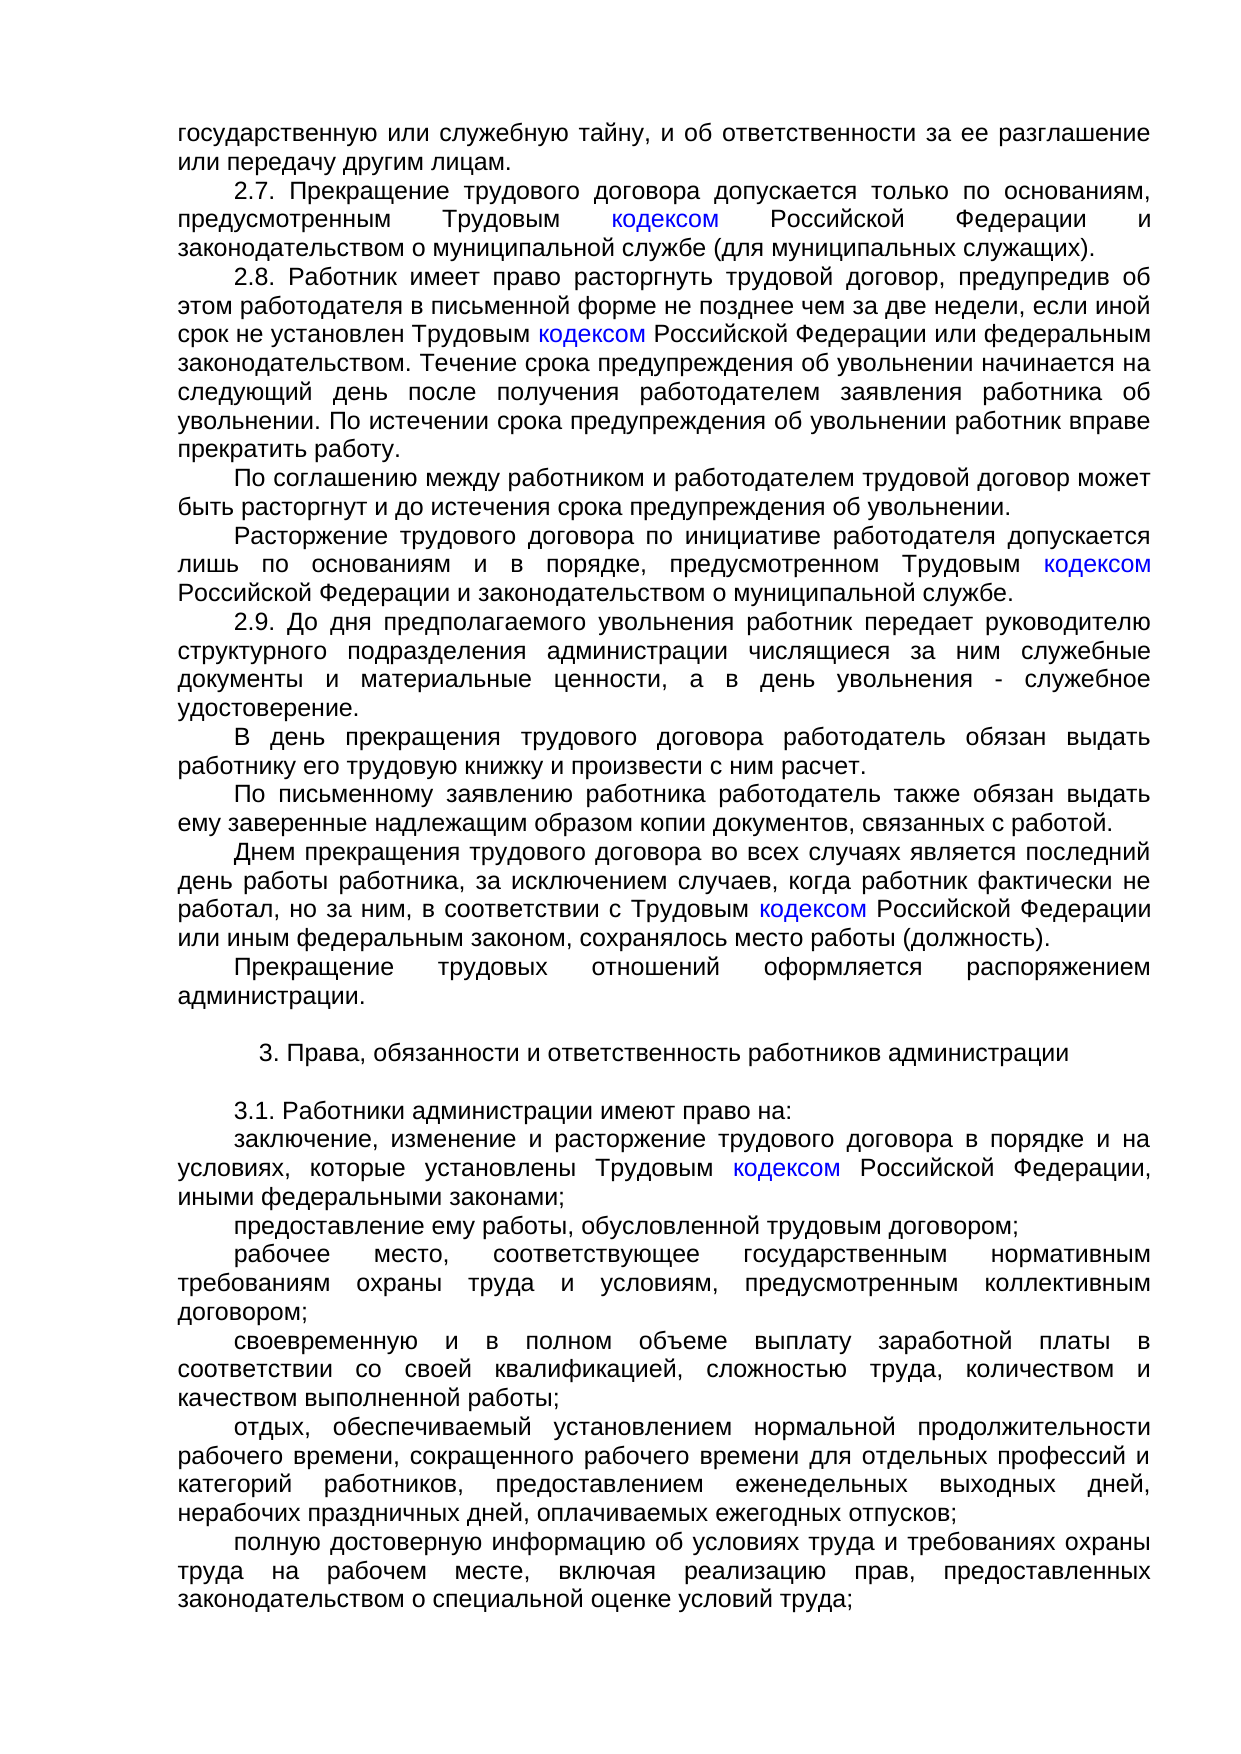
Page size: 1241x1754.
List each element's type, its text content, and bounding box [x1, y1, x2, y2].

text предоставление ему работы, обусловленной трудовым договором; [177, 1211, 1152, 1239]
text своевременную и в полном объеме выплату заработной платы в соответствии со своей квалификацией, сложностью труда, количеством и качеством выполненной работы; [177, 1326, 1152, 1412]
text Днем прекращения трудового договора во всех случаях является последний день работы работника, за исключением случаев, когда работник фактически не работал, но за ним, в соответствии с Трудовым кодексом Российской Федерации или иным федеральным законом, сохранялось место работы (должность). [177, 837, 1152, 952]
text Расторжение трудового договора по инициативе работодателя допускается лишь по основаниям и в порядке, предусмотренном Трудовым кодексом Российской Федерации и законодательством о муниципальной службе. [177, 521, 1152, 607]
text рабочее место, соответствующее государственным нормативным требованиям охраны труда и условиям, предусмотренным коллективным договором; [177, 1239, 1152, 1326]
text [177, 118, 1152, 176]
text 3.1. Работники администрации имеют право на: [177, 1096, 1152, 1124]
text 2.8. Работник имеет право расторгнуть трудовой договор, предупредив об этом работодателя в письменной форме не позднее чем за две недели, если иной срок не установлен Трудовым кодексом Российской Федерации или федеральным законодательством. Течение срока предупреждения об увольнении начинается на следующий день после получения работодателем заявления работника об увольнении. По истечении срока предупреждения об увольнении работник вправе прекратить работу. [177, 262, 1152, 463]
text заключение, изменение и расторжение трудового договора в порядке и на условиях, которые установлены Трудовым кодексом Российской Федерации, иными федеральными законами; [177, 1124, 1152, 1211]
text По соглашению между работником и работодателем трудовой договор может быть расторгнут и до истечения срока предупреждения об увольнении. [177, 463, 1152, 521]
text отдых, обеспечиваемый установлением нормальной продолжительности рабочего времени, сокращенного рабочего времени для отдельных профессий и категорий работников, предоставлением еженедельных выходных дней, нерабочих праздничных дней, оплачиваемых ежегодных отпусков; [177, 1412, 1152, 1527]
text полную достоверную информацию об условиях труда и требованиях охраны труда на рабочем месте, включая реализацию прав, предоставленных законодательством о специальной оценке условий труда; [177, 1527, 1152, 1613]
text 2.7. Прекращение трудового договора допускается только по основаниям, предусмотренным Трудовым кодексом Российской Федерации и законодательством о муниципальной службе (для муниципальных служащих). [177, 176, 1152, 262]
text 3. Права, обязанности и ответственность работников администрации [177, 1038, 1152, 1067]
text По письменному заявлению работника работодатель также обязан выдать ему заверенные надлежащим образом копии документов, связанных с работой. [177, 779, 1152, 837]
text В день прекращения трудового договора работодатель обязан выдать работнику его трудовую книжку и произвести с ним расчет. [177, 722, 1152, 779]
text Прекращение трудовых отношений оформляется распоряжением администрации. [177, 952, 1152, 1009]
text 2.9. До дня предполагаемого увольнения работник передает руководителю структурного подразделения администрации числящиеся за ним служебные документы и материальные ценности, а в день увольнения - служебное удостоверение. [177, 607, 1152, 722]
